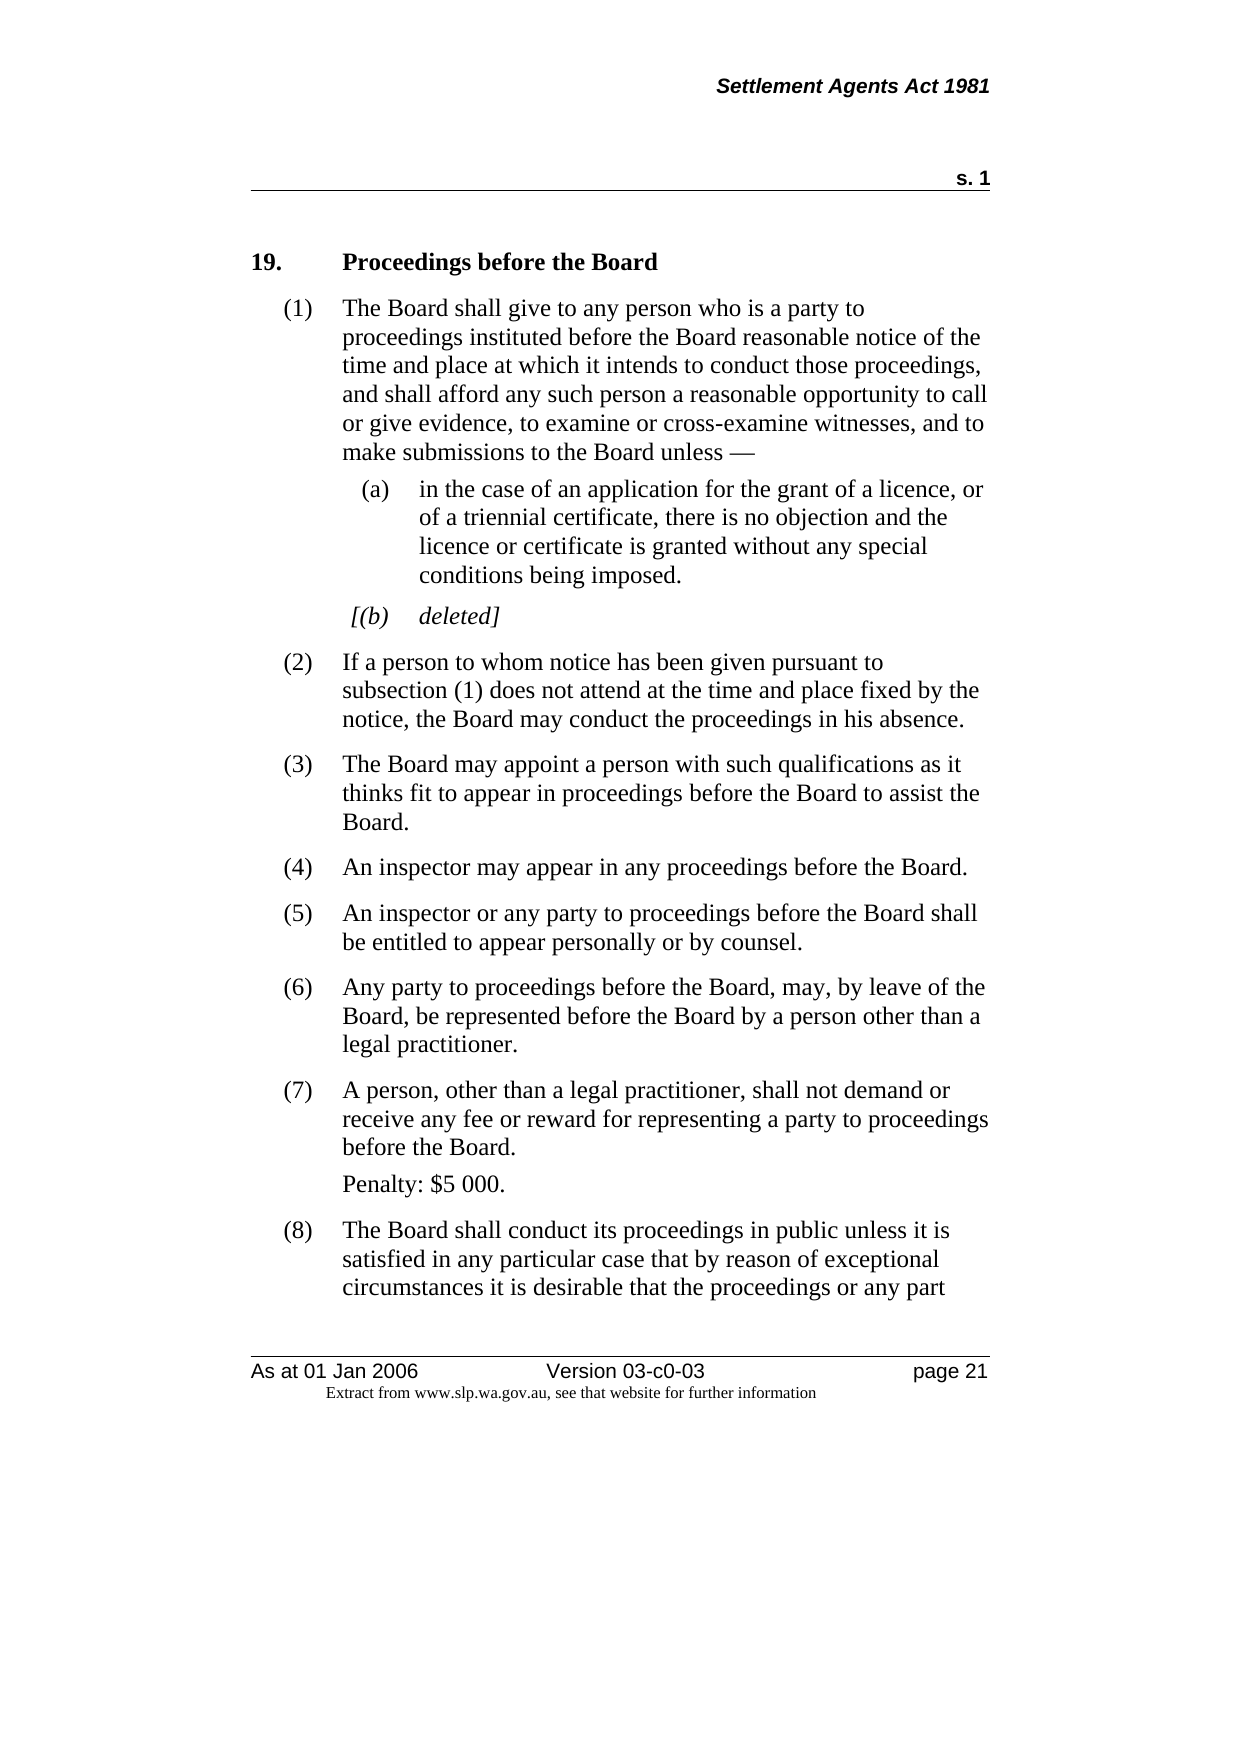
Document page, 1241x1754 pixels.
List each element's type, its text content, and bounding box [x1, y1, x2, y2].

text (3) The Board may appoint a person with such qualifications as it thinks fit to appear in proceedings before the Board to assist the Board. [251, 749, 990, 836]
text [(b) deleted] [251, 601, 990, 630]
text (2) If a person to whom notice has been given pursuant to subsection (1) does not attend at the time and place fixed by the notice, the Board may conduct the proceedings in his absence. [251, 647, 990, 733]
text (4) An inspector may appear in any proceedings before the Board. [251, 852, 990, 881]
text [251, 1215, 990, 1301]
subtitle 19. Proceedings before the Board [251, 247, 990, 276]
text (1) The Board shall give to any person who is a party to proceedings instituted before the Board reasonable notice of the time and place at which it intends to conduct those proceedings, and shall afford any such person a reasonable opportunity to call or give evidence, to examine or cross-examine witnesses, and to make submissions to the Board unless — [251, 293, 990, 465]
text (5) An inspector or any party to proceedings before the Board shall be entitled to appear personally or by counsel. [251, 898, 990, 955]
text Penalty: $5 000. [251, 1169, 990, 1198]
text (a) in the case of an application for the grant of a licence, or of a triennial certificate, there is no objection and the licence or certificate is granted without any special conditions being imposed. [251, 474, 990, 589]
text (6) Any party to proceedings before the Board, may, by leave of the Board, be represented before the Board by a person other than a legal practitioner. [251, 972, 990, 1058]
text (7) A person, other than a legal practitioner, shall not demand or receive any fee or reward for representing a party to proceedings before the Board. [251, 1075, 990, 1161]
